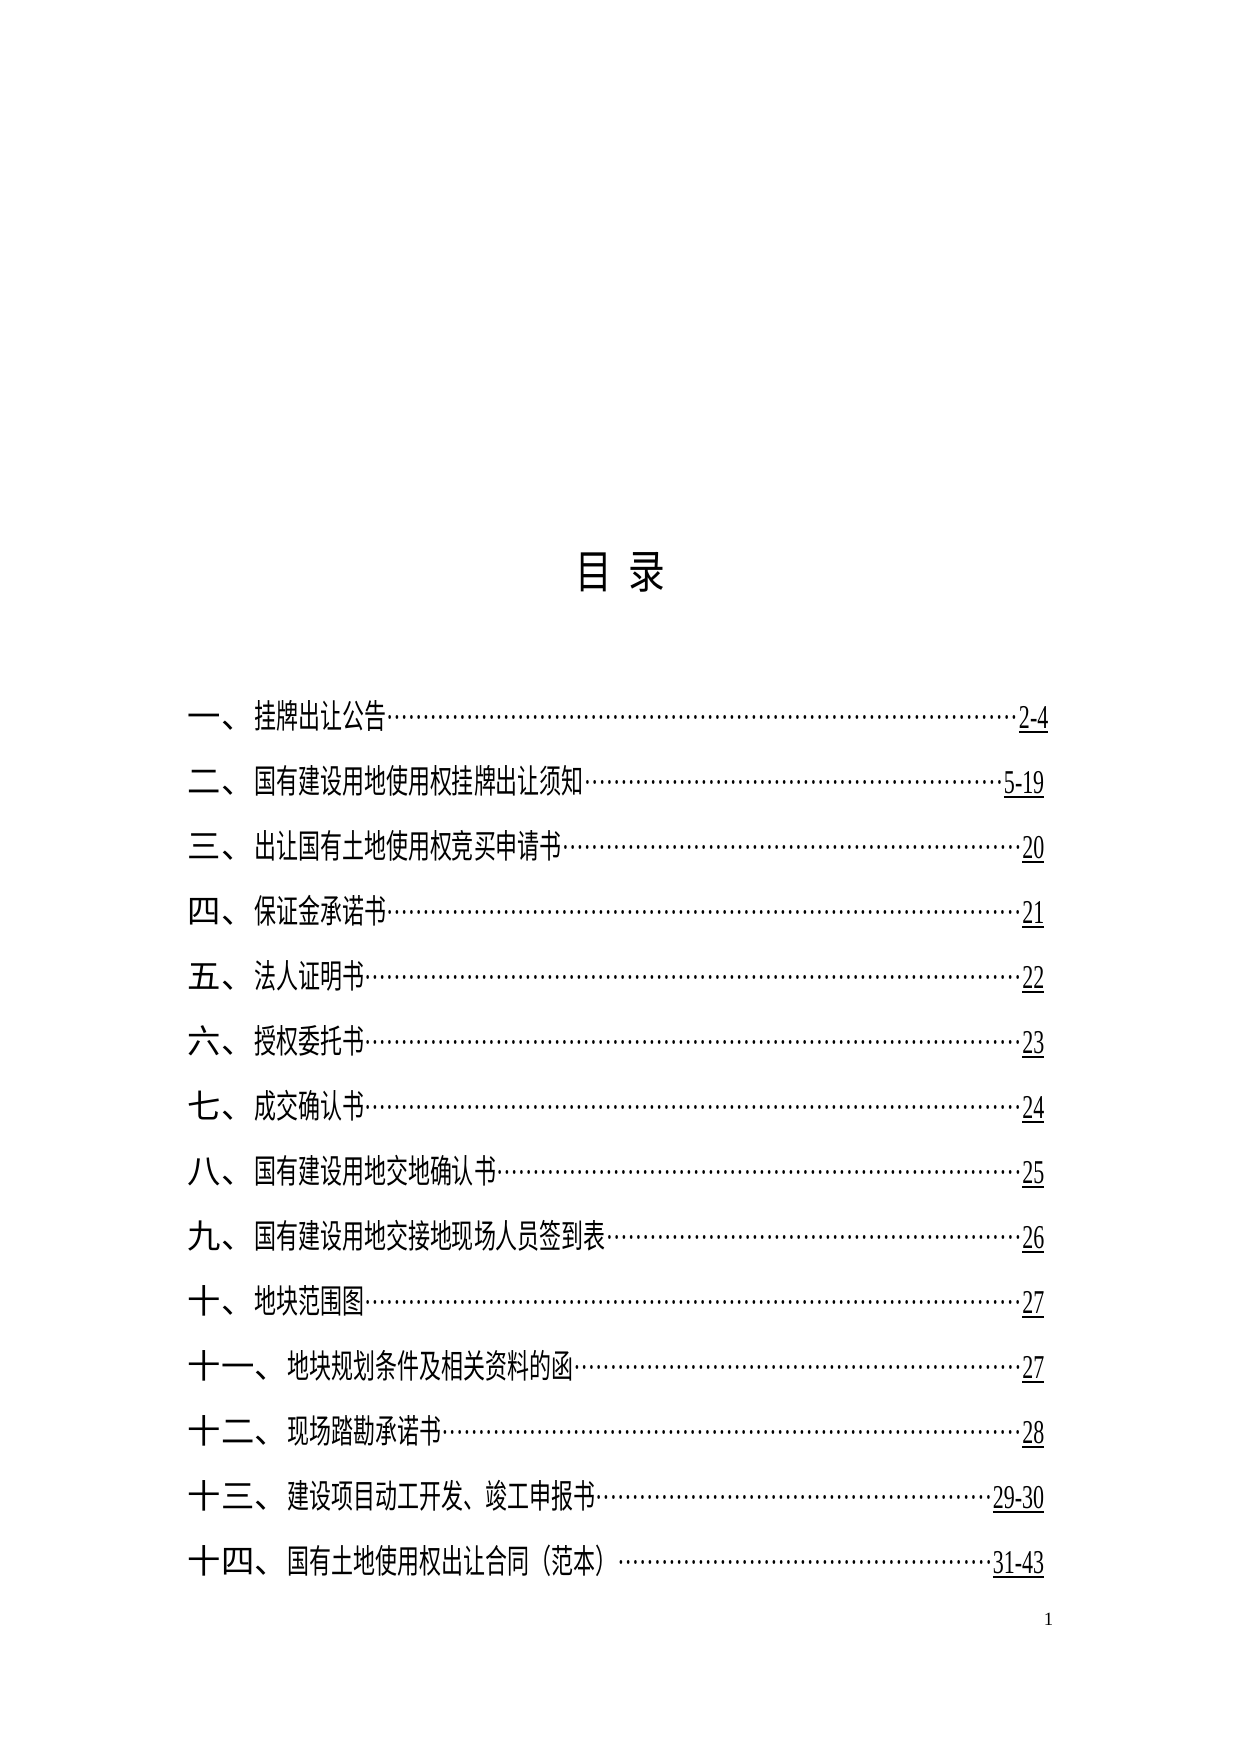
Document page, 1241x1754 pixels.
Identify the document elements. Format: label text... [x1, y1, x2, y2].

list 国有建设用地交接地现场人员签到表 26 [187, 1202, 1059, 1267]
text 目 录 [187, 519, 1053, 617]
list 地块规划条件及相关资料的函 27 [187, 1332, 1059, 1397]
list 保证金承诺书 21 [187, 877, 1059, 942]
list 国有建设用地交地确认书 25 [187, 1137, 1059, 1202]
list 授权委托书 23 [187, 1007, 1059, 1072]
list 国有土地使用权出让合同（范本） 31-43 [187, 1527, 1059, 1592]
list 建设项目动工开发、竣工申报书 29-30 [187, 1462, 1059, 1527]
list 成交确认书 24 [187, 1072, 1059, 1137]
list 挂牌出让公告 2-4 [187, 682, 1053, 747]
list 法人证明书 22 [187, 942, 1059, 1007]
list 出让国有土地使用权竞买申请书 20 [187, 812, 1059, 877]
list 现场踏勘承诺书 28 [187, 1397, 1059, 1462]
list 国有建设用地使用权挂牌出让须知 5-19 [187, 747, 1059, 812]
list 地块范围图 27 [187, 1267, 1059, 1332]
